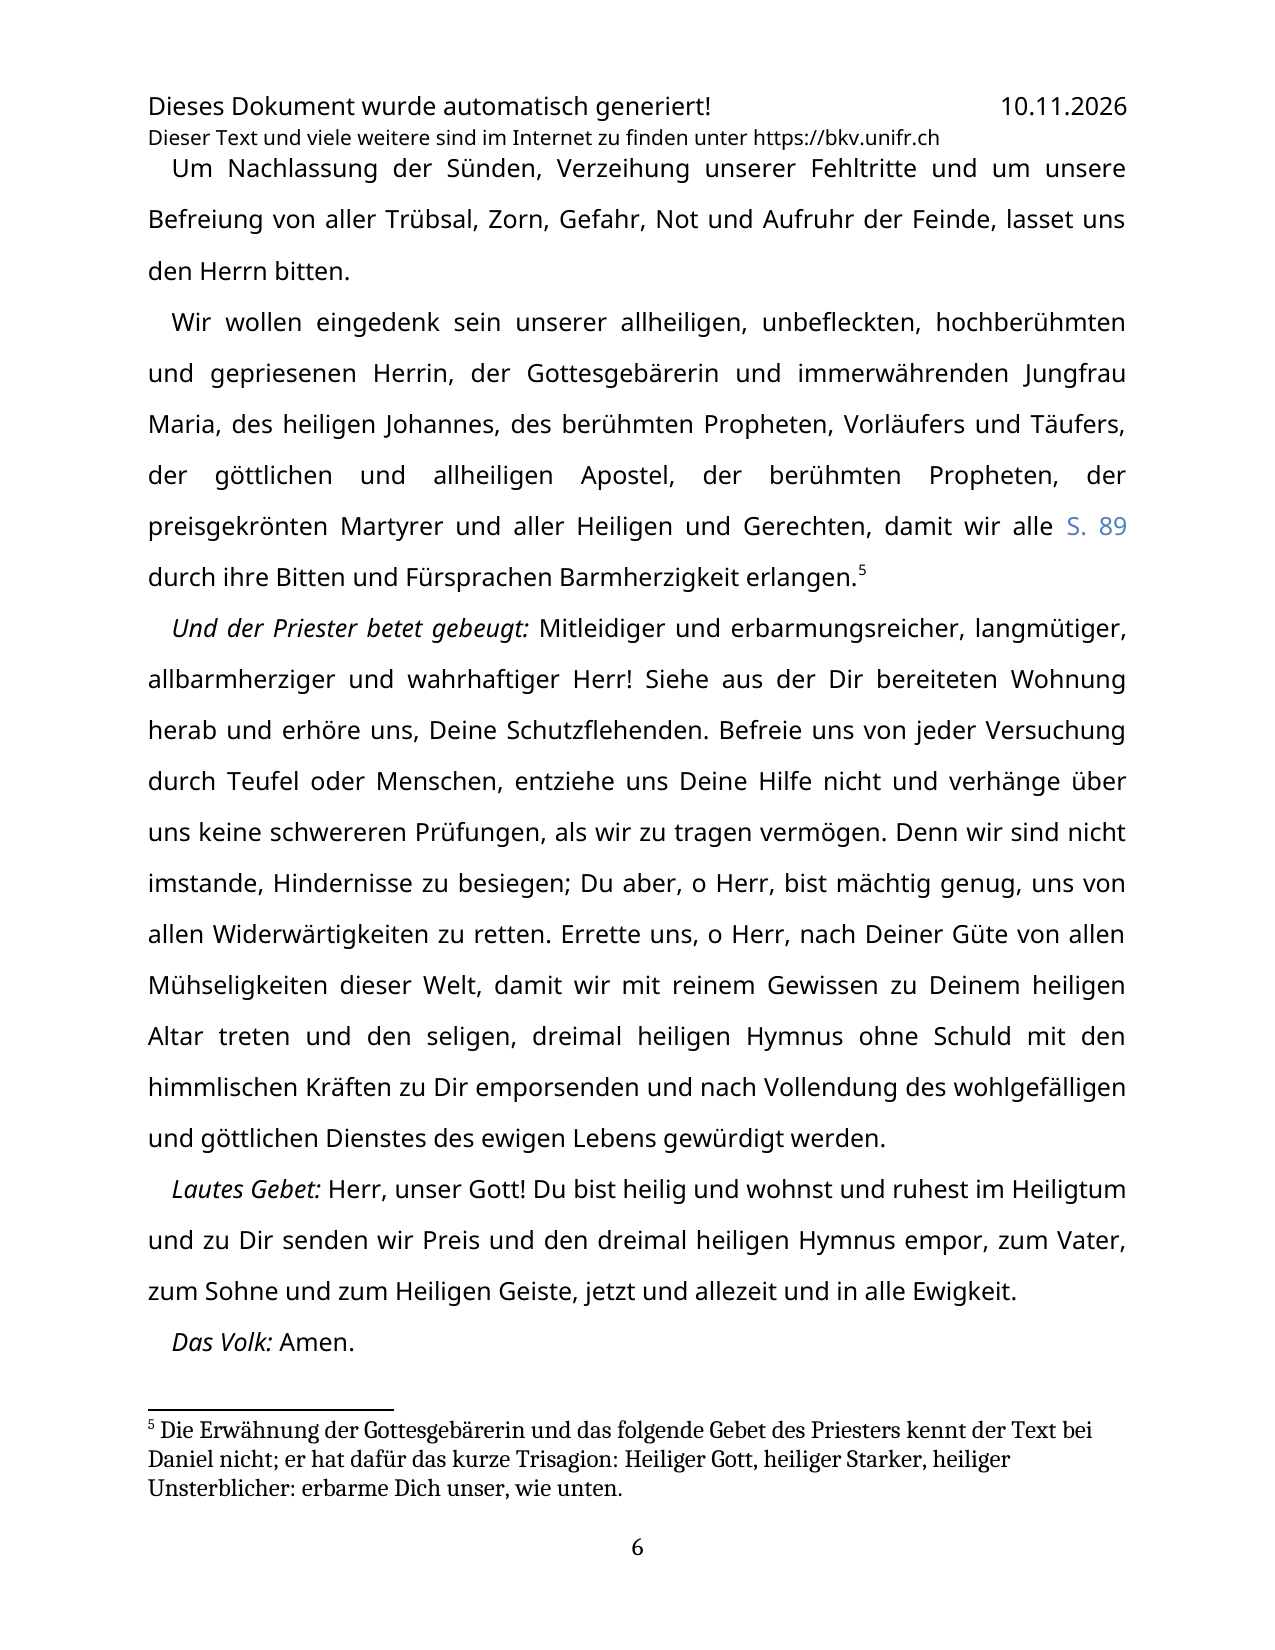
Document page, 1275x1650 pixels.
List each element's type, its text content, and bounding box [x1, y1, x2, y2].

text Das Volk: Amen. [148, 1325, 1127, 1359]
text Wir wollen eingedenk sein unserer allheiligen, unbefleckten, hochberühmten und gepriesenen Herrin, der Gottesgebärerin und immerwährenden Jungfrau Maria, des heiligen Johannes, des berühmten Propheten, Vorläufers und Täufers, der göttlichen und allheiligen Apostel, der berühmten Propheten, der preisgekrönten Martyrer und aller Heiligen und Gerechten, damit wir alle S. 89 durch ihre Bitten und Fürsprachen Barmherzigkeit erlangen. [148, 304, 1127, 593]
text Und der Priester betet gebeugt: Mitleidiger und erbarmungsreicher, langmütiger, allbarmherziger und wahrhaftiger Herr! Siehe aus der Dir bereiteten Wohnung herab und erhöre uns, Deine Schutzflehenden. Befreie uns von jeder Versuchung durch Teufel oder Menschen, entziehe uns Deine Hilfe nicht und verhänge über uns keine schwereren Prüfungen, als wir zu tragen vermögen. Denn wir sind nicht imstande, Hindernisse zu besiegen; Du aber, o Herr, bist mächtig genug, uns von allen Widerwärtigkeiten zu retten. Errette uns, o Herr, nach Deiner Güte von allen Mühseligkeiten dieser Welt, damit wir mit reinem Gewissen zu Deinem heiligen Altar treten und den seligen, dreimal heiligen Hymnus ohne Schuld mit den himmlischen Kräften zu Dir emporsenden und nach Vollendung des wohlgefälligen und göttlichen Dienstes des ewigen Lebens gewürdigt werden. [148, 610, 1127, 1155]
text Lautes Gebet: Herr, unser Gott! Du bist heilig und wohnst und ruhest im Heiligtum und zu Dir senden wir Preis und den dreimal heiligen Hymnus empor, zum Vater, zum Sohne und zum Heiligen Geiste, jetzt und allezeit und in alle Ewigkeit. [148, 1172, 1127, 1308]
text Um Nachlassung der Sünden, Verzeihung unserer Fehltritte und um unsere Befreiung von aller Trübsal, Zorn, Gefahr, Not und Aufruhr der Feinde, lasset uns den Herrn bitten. [148, 151, 1127, 287]
